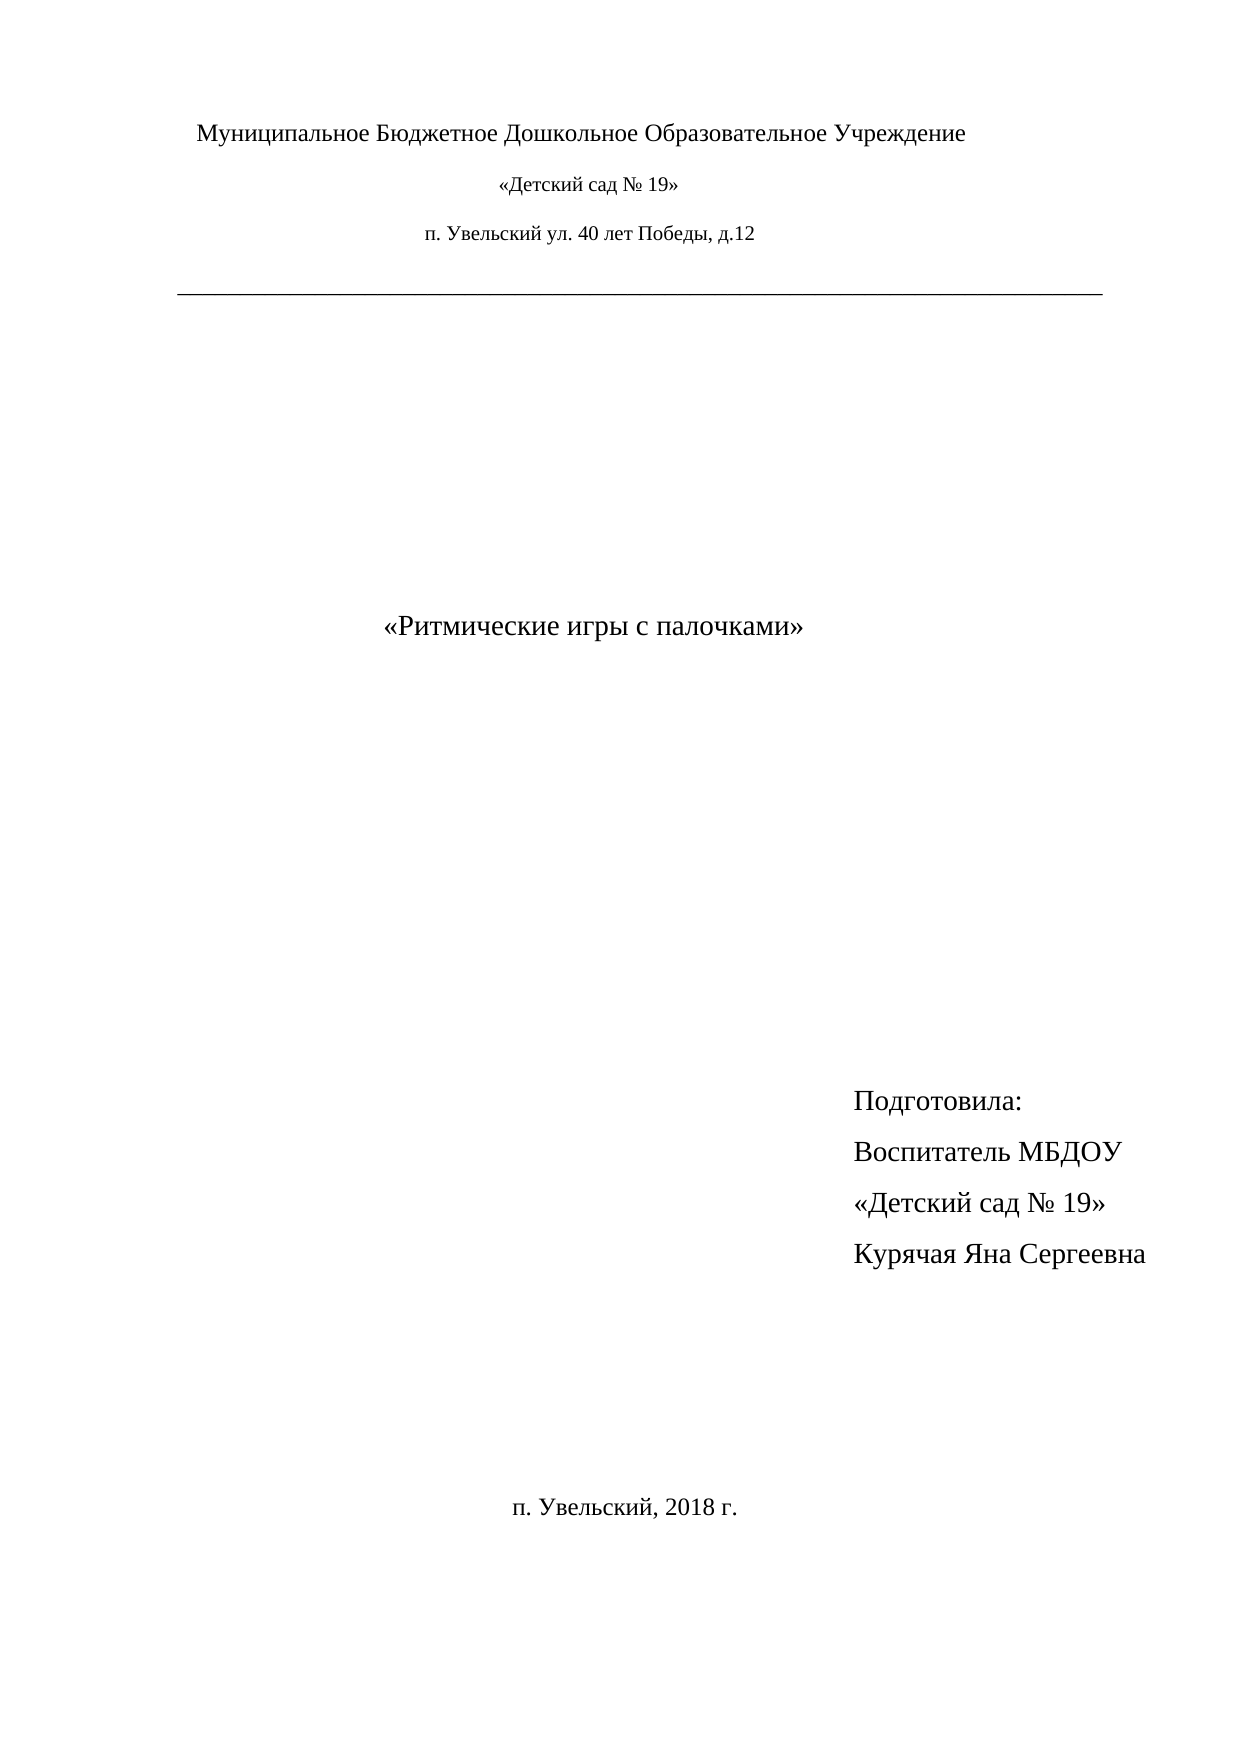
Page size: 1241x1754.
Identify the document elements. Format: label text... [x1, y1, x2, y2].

text Подготовила: [779, 1083, 1152, 1117]
text __________________________________________________________________________ [177, 269, 1152, 298]
text Воспитатель МБДОУ [779, 1134, 1152, 1168]
text Муниципальное Бюджетное Дошкольное Образовательное Учреждение [177, 118, 1152, 147]
text п. Увельский, 2018 г. [398, 1492, 1152, 1521]
text п. Увельский ул. 40 лет Победы, д.12 [325, 220, 1152, 244]
text «Детский сад № 19» [398, 172, 1152, 196]
text «Детский сад № 19» [779, 1186, 1152, 1219]
text Курячая Яна Сергеевна [779, 1237, 1152, 1270]
text «Ритмические игры с палочками» [251, 608, 1152, 642]
